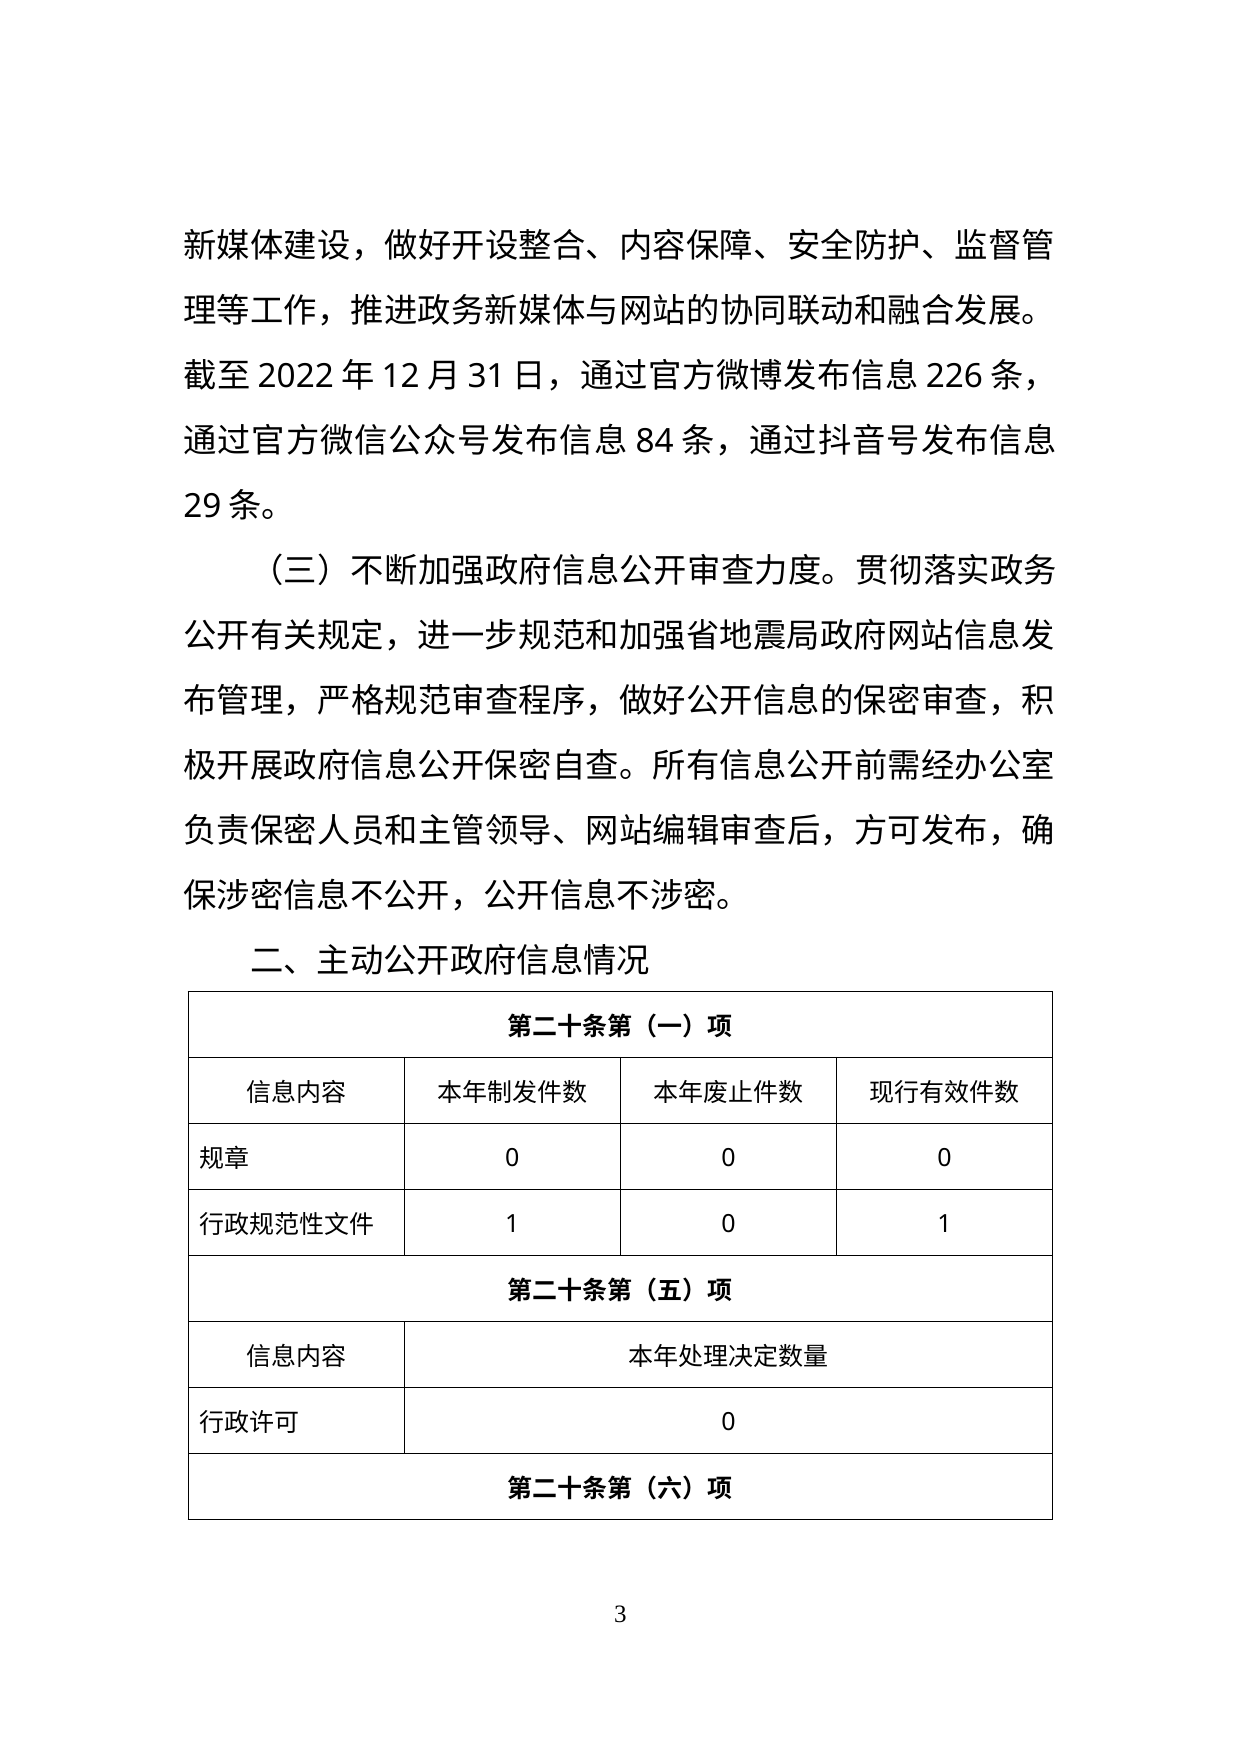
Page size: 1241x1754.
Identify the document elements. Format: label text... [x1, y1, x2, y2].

table_cell 第二十条第（六）项 [189, 1454, 1052, 1519]
table_header 第二十条第（一）项 [189, 992, 1052, 1057]
table_cell 0 [837, 1124, 1052, 1189]
table_cell 本年制发件数 [405, 1058, 620, 1123]
table_cell 信息内容 [189, 1058, 404, 1123]
table_cell 0 [405, 1388, 1052, 1453]
table_cell 现行有效件数 [837, 1058, 1052, 1123]
table_cell 规章 [189, 1124, 404, 1189]
table_cell 0 [621, 1124, 836, 1189]
text （三）不断加强政府信息公开审查力度。贯彻落实政务公开有关规定，进一步规范和加强省地震局政府网站信息发布管理，严格规范审查程序，做好公开信息的保密审查，积极开展政府信息公开保密自查。所有信息公开前需经办公室负责保密人员和主管领导、网站编辑审查后，方可发布，确保涉密信息不公开，公开信息不涉密。 [183, 536, 1057, 926]
table_cell 第二十条第（五）项 [189, 1256, 1052, 1321]
text 二、主动公开政府信息情况 [183, 926, 1057, 991]
table_cell 1 [405, 1190, 620, 1255]
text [183, 211, 1057, 536]
table_cell 本年处理决定数量 [405, 1322, 1052, 1387]
table_cell 本年废止件数 [621, 1058, 836, 1123]
table_cell 0 [621, 1190, 836, 1255]
table_cell 信息内容 [189, 1322, 404, 1387]
table_cell 行政规范性文件 [189, 1190, 404, 1255]
table_cell 1 [837, 1190, 1052, 1255]
table_cell 行政许可 [189, 1388, 404, 1453]
table_cell 0 [405, 1124, 620, 1189]
